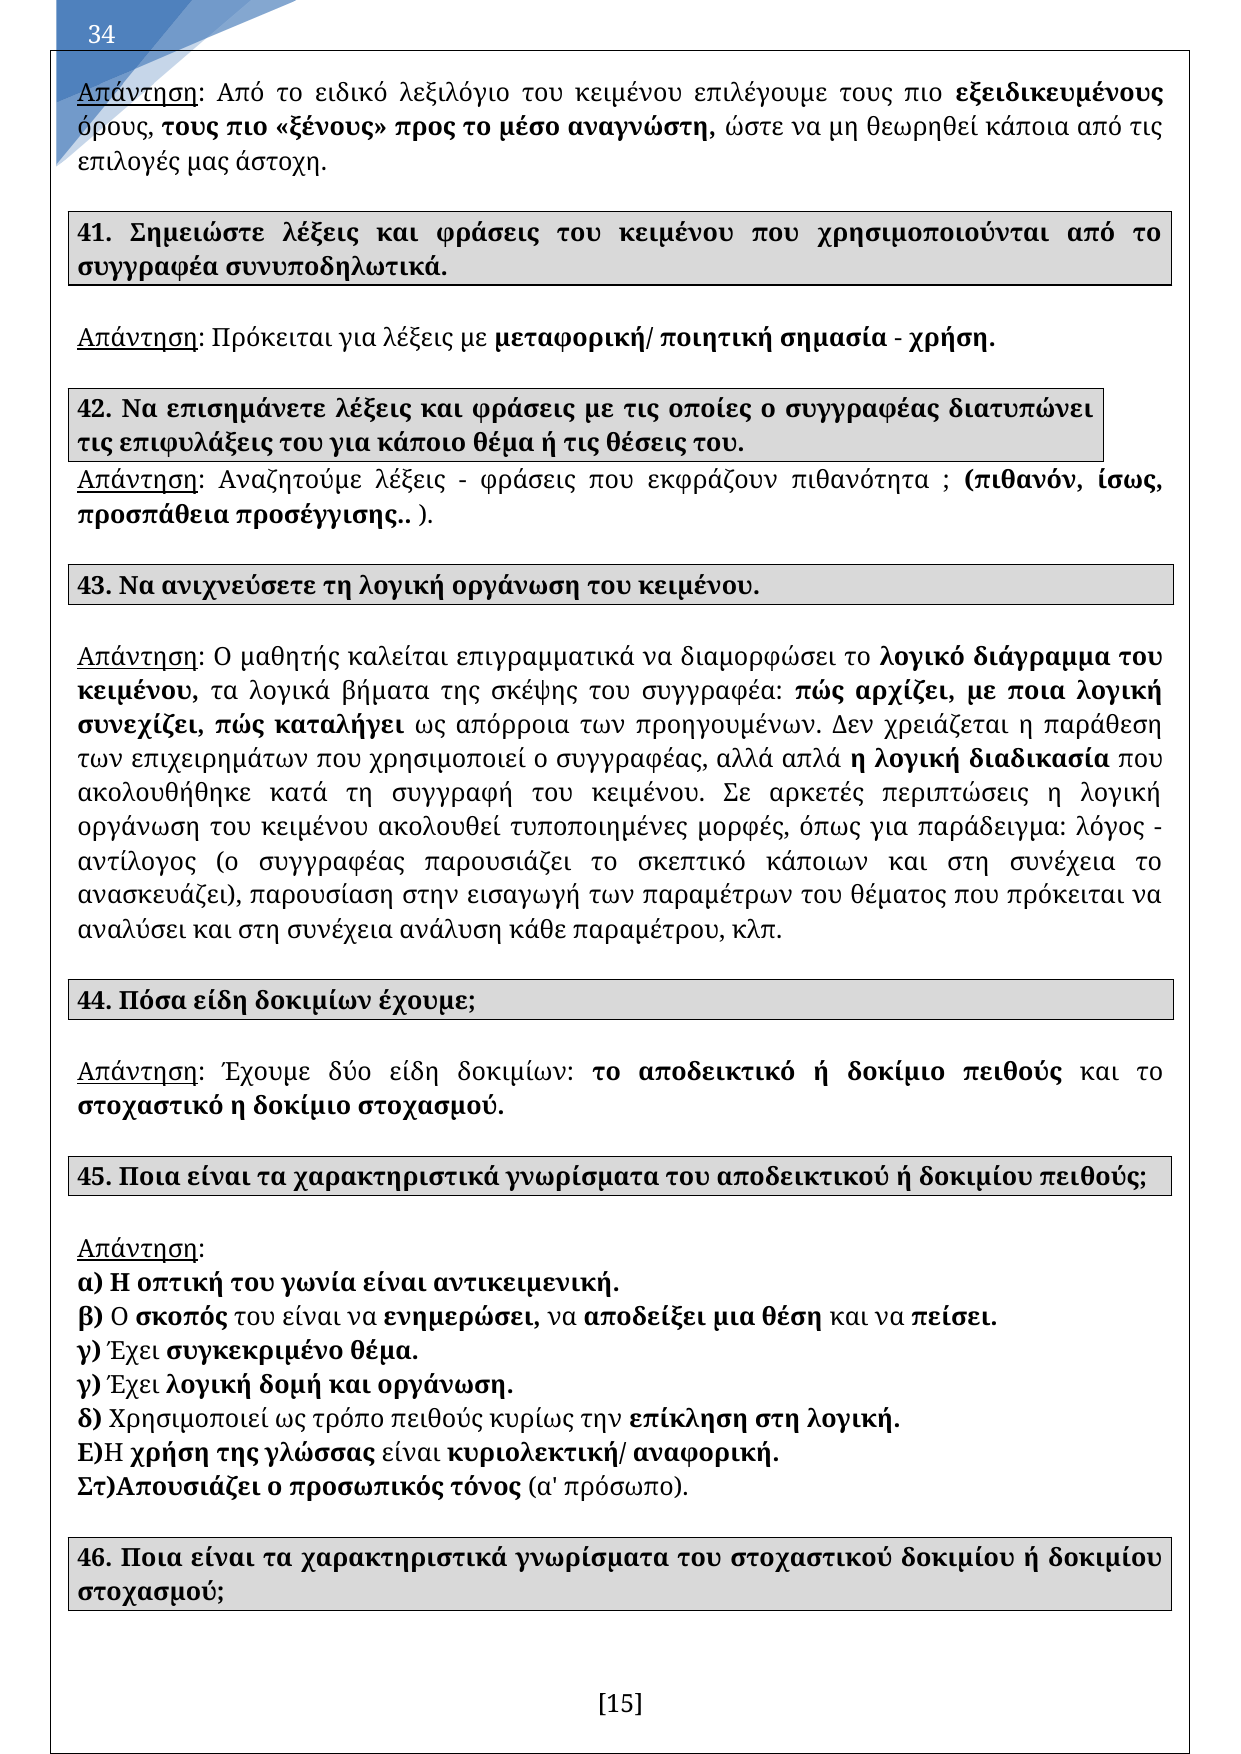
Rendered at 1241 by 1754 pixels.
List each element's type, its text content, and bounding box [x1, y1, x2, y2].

text 43. Να ανιχνεύσετε τη λογική οργάνωση του κειμένου. [69, 565, 1173, 604]
text 45. Ποια είναι τα χαρακτηριστικά γνωρίσματα του αποδεικτικού ή δοκιμίου πειθούς; [69, 1157, 1171, 1195]
text γ) Έχει λογική δομή και οργάνωση. [77, 1367, 1165, 1401]
picture [56, 51, 298, 168]
text 41. Σημειώστε λέξεις και φράσεις του κειμένου που χρησιμοποιούνται από το συγγραφέα συνυποδηλωτικά. [69, 212, 1171, 284]
text δ) Χρησιμοποιεί ως τρόπο πειθούς κυρίως την επίκληση στη λογική. [77, 1401, 1165, 1435]
text Στ)Απουσιάζει ο προσωπικός τόνος (α' πρόσωπο). [77, 1469, 1165, 1503]
text 46. Ποια είναι τα χαρακτηριστικά γνωρίσματα του στοχαστικού δοκιμίου ή δοκιμίου στοχασμού; [69, 1538, 1171, 1610]
text 42. Να επισημάνετε λέξεις και φράσεις με τις οποίες ο συγγραφέας διατυπώνει τις επιφυλάξεις του για κάποιο θέμα ή τις θέσεις του. [69, 389, 1103, 461]
text Απάντηση: Πρόκειται για λέξεις με μεταφορική/ ποιητική σημασία - χρήση. [77, 320, 1165, 354]
text Απάντηση: Από το ειδικό λεξιλόγιο του κειμένου επιλέγουμε τους πιο εξειδικευμένους όρους, τους πιο «ξένους» προς το μέσο αναγνώστη, ώστε να μη θεωρηθεί κάποια από τις επιλογές μας άστοχη. [77, 75, 1163, 177]
text Ε)Η χρήση της γλώσσας είναι κυριολεκτική/ αναφορική. [77, 1435, 1165, 1469]
text Απάντηση: Ο μαθητής καλείται επιγραμματικά να διαμορφώσει το λογικό διάγραμμα του κειμένου, τα λογικά βήματα της σκέψης του συγγραφέα: πώς αρχίζει, με ποια λογική συνεχίζει, πώς καταλήγει ως απόρροια των προηγουμένων. Δεν χρειάζεται η παράθεση των επιχειρημάτων που χρησιμοποιεί ο συγγραφέας, αλλά απλά η λογική διαδικασία που ακολουθήθηκε κατά τη συγγραφή του κειμένου. Σε αρκετές περιπτώσεις η λογική οργάνωση του κειμένου ακολουθεί τυποποιημένες μορφές, όπως για παράδειγμα: λόγος - αντίλογος (ο συγγραφέας παρουσιάζει το σκεπτικό κάποιων και στη συνέχεια το ανασκευάζει), παρουσίαση στην εισαγωγή των παραμέτρων του θέματος που πρόκειται να αναλύσει και στη συνέχεια ανάλυση κάθε παραμέτρου, κλπ. [77, 639, 1163, 945]
text Απάντηση: Έχουμε δύο είδη δοκιμίων: το αποδεικτικό ή δοκίμιο πειθούς και το στοχαστικό η δοκίμιο στοχασμού. [77, 1054, 1163, 1122]
text 44. Πόσα είδη δοκιμίων έχουμε; [69, 980, 1173, 1019]
picture [56, 0, 298, 50]
text Απάντηση: [77, 1230, 1165, 1264]
text Απάντηση: Αναζητούμε λέξεις - φράσεις που εκφράζουν πιθανότητα ; (πιθανόν, ίσως, προσπάθεια προσέγγισης.. ). [77, 462, 1163, 530]
text β) Ο σκοπός του είναι να ενημερώσει, να αποδείξει μια θέση και να πείσει. [77, 1298, 1094, 1332]
text γ) Έχει συγκεκριμένο θέμα. [77, 1332, 1094, 1367]
text α) Η οπτική του γωνία είναι αντικειμενική. [77, 1264, 1165, 1298]
